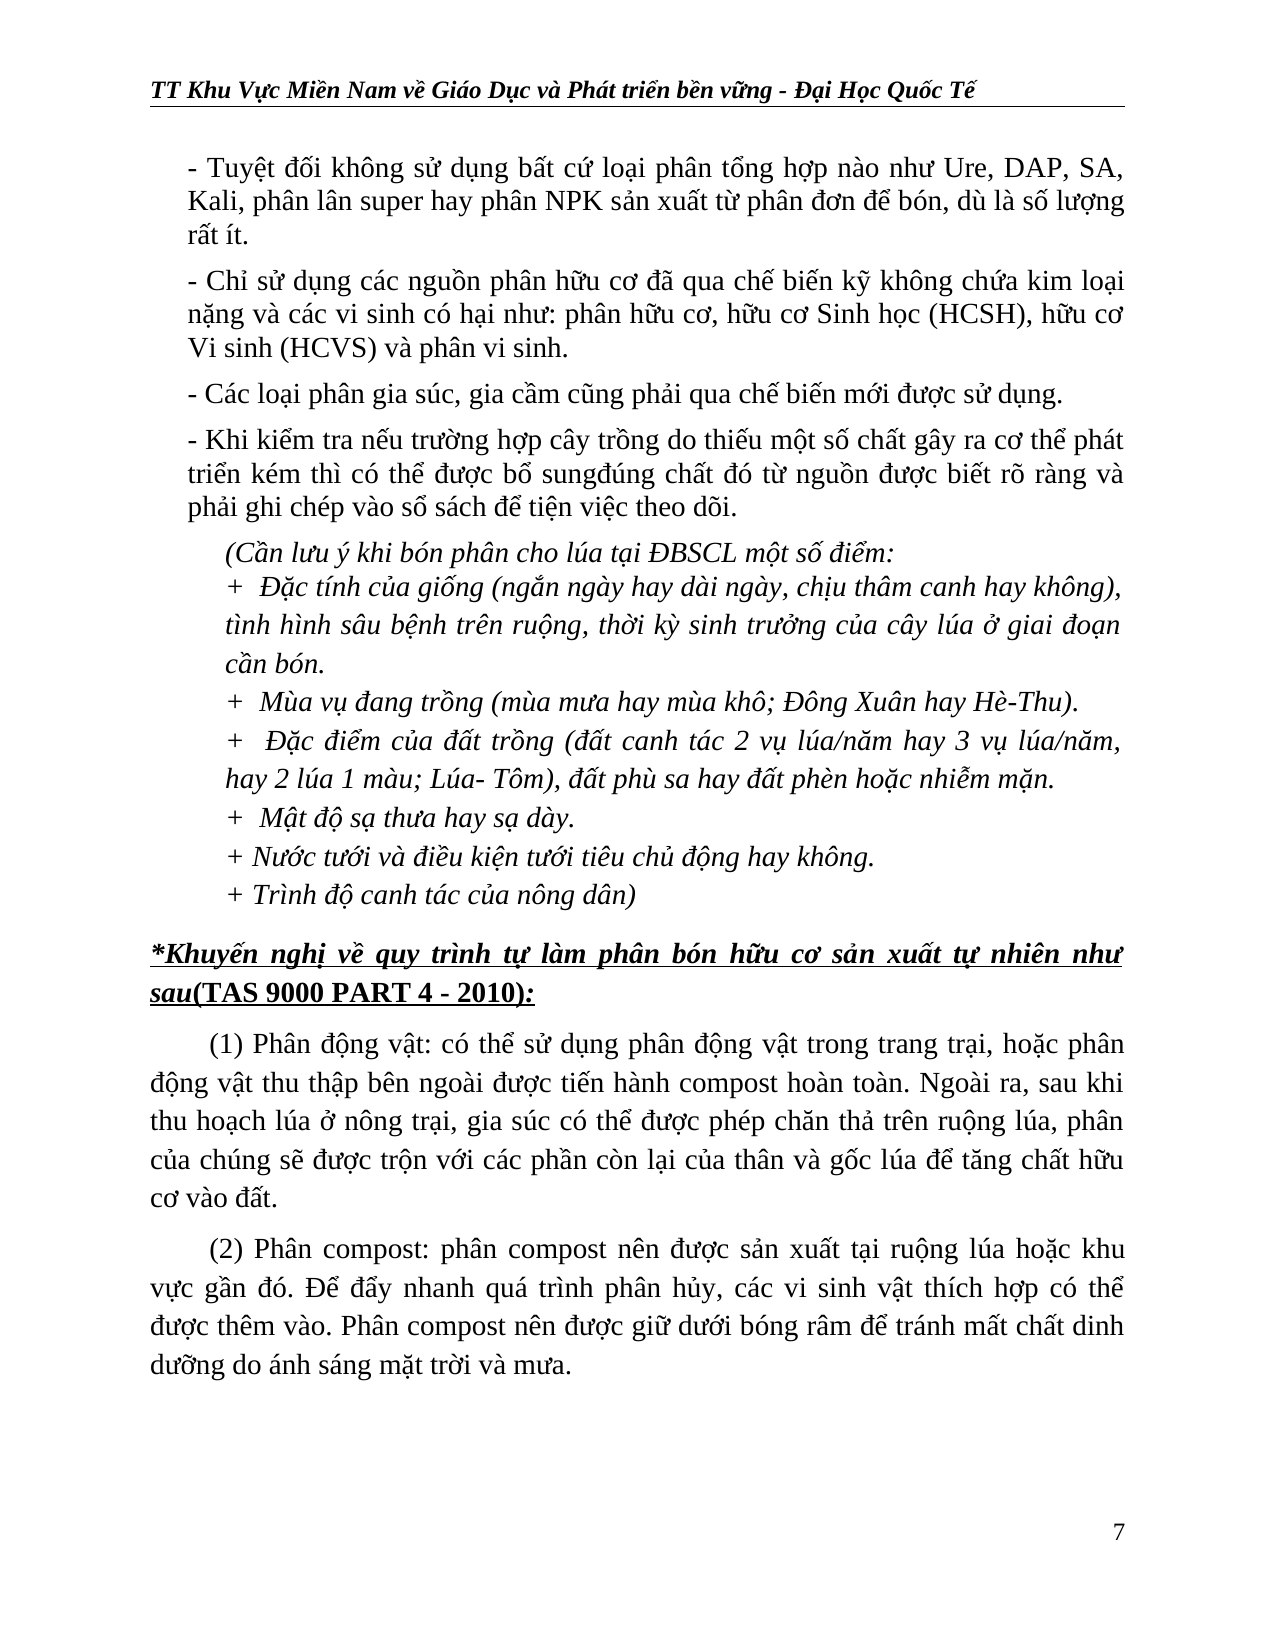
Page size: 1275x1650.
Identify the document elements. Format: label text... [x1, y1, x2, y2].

text - Các loại phân gia súc, gia cầm cũng phải qua chế biến mới được sử dụng. [187, 376, 1125, 410]
text (1) Phân động vật: có thể sử dụng phân động vật trong trang trại, hoặc phân động vật thu thập bên ngoài được tiến hành compost hoàn toàn. Ngoài ra, sau khi thu hoạch lúa ở nông trại, gia súc có thể được phép chăn thả trên ruộng lúa, phân của chúng sẽ được trộn với các phần còn lại của thân và gốc lúa để tăng chất hữu cơ vào đất. [150, 1026, 1125, 1214]
list (Cần lưu ý khi bón phân cho lúa tại ĐBSCL một số điểm: [225, 535, 1125, 569]
list + Đặc điểm của đất trồng (đất canh tác 2 vụ lúa/năm hay 3 vụ lúa/năm, hay 2 lúa 1 màu; Lúa- Tôm), đất phù sa hay đất phèn hoặc nhiễm mặn. [225, 723, 1125, 795]
list + Đặc tính của giống (ngắn ngày hay dài ngày, chịu thâm canh hay không), tình hình sâu bệnh trên ruộng, thời kỳ sinh trưởng của cây lúa ở giai đoạn cần bón. [225, 569, 1125, 679]
text - Chỉ sử dụng các nguồn phân hữu cơ đã qua chế biến kỹ không chứa kim loại nặng và các vi sinh có hại như: phân hữu cơ, hữu cơ Sinh học (HCSH), hữu cơ Vi sinh (HCVS) và phân vi sinh. [187, 263, 1125, 364]
list + Mật độ sạ thưa hay sạ dày. [225, 800, 1125, 834]
list + Trình độ canh tác của nông dân) [225, 877, 1125, 911]
list + Mùa vụ đang trồng (mùa mưa hay mùa khô; Đông Xuân hay Hè-Thu). [225, 684, 1125, 718]
text (2) Phân compost: phân compost nên được sản xuất tại ruộng lúa hoặc khu vực gần đó. Để đẩy nhanh quá trình phân hủy, các vi sinh vật thích hợp có thể được thêm vào. Phân compost nên được giữ dưới bóng râm để tránh mất chất dinh dưỡng do ánh sáng mặt trời và mưa. [150, 1231, 1125, 1381]
list + Nước tưới và điều kiện tưới tiêu chủ động hay không. [225, 839, 1125, 872]
text *Khuyến nghị về quy trình tự làm phân bón hữu cơ sản xuất tự nhiên như sau(TAS 9000 PART 4 - 2010): [150, 937, 1125, 1009]
text - Khi kiểm tra nếu trường hợp cây trồng do thiếu một số chất gây ra cơ thể phát triển kém thì có thể được bổ sungđúng chất đó từ nguồn được biết rõ ràng và phải ghi chép vào sổ sách để tiện việc theo dõi. [187, 422, 1125, 523]
text - Tuyệt đối không sử dụng bất cứ loại phân tổng hợp nào như Ure, DAP, SA, Kali, phân lân super hay phân NPK sản xuất từ phân đơn để bón, dù là số lượng rất ít. [187, 150, 1125, 251]
